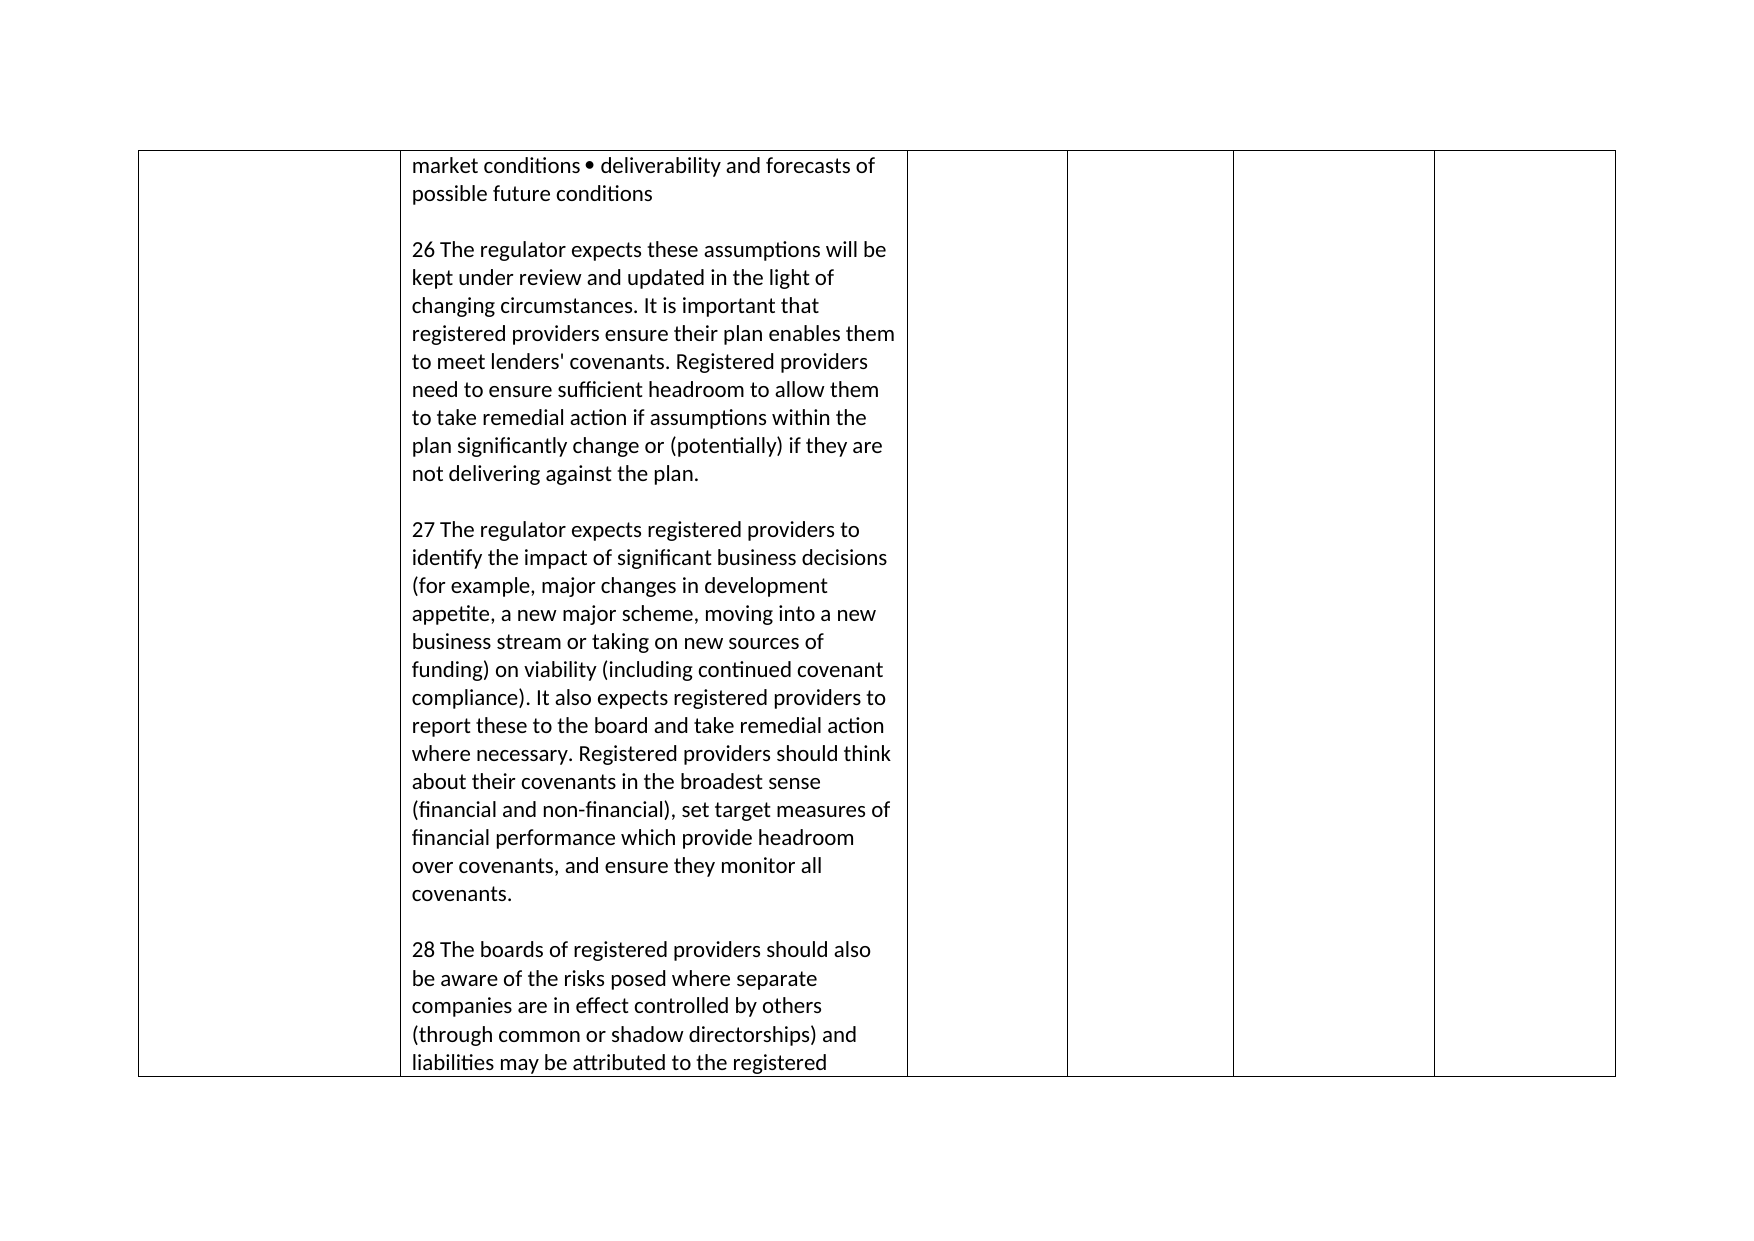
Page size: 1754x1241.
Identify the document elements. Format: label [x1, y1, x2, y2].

table_cell [401, 151, 907, 1076]
table_cell [139, 151, 400, 1076]
table_cell [908, 151, 1067, 1076]
table_cell [1234, 151, 1434, 1076]
table_cell [1435, 151, 1615, 1076]
table_cell [1068, 151, 1233, 1076]
